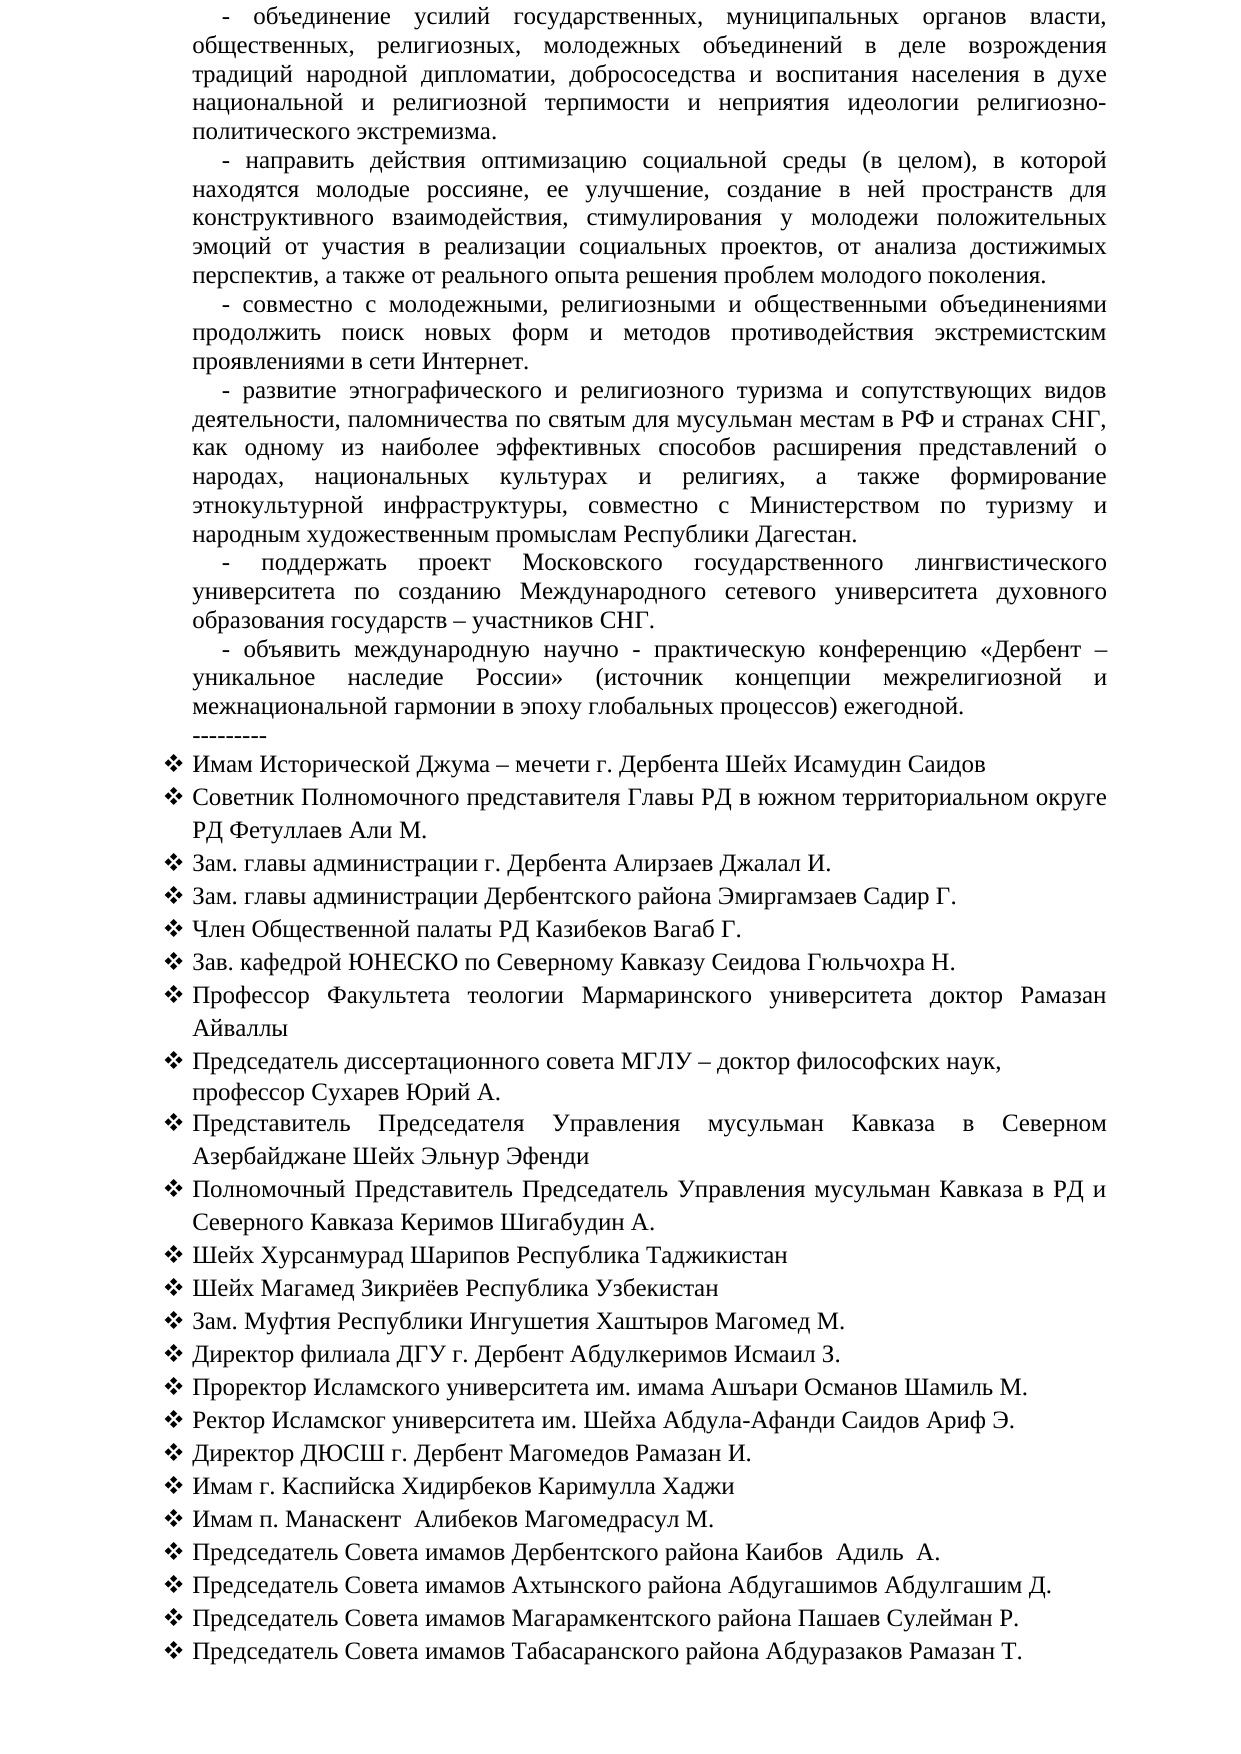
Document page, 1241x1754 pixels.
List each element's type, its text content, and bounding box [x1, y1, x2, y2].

list Проректор Исламского университета им. имама Ашъари Османов Шамиль М. [162, 1372, 1107, 1401]
list Полномочный Представитель Председатель Управления мусульман Кавказа в РД и Северного Кавказа Керимов Шигабудин А. [162, 1174, 1107, 1236]
list Зам. главы администрации г. Дербента Алирзаев Джалал И. [162, 848, 1107, 876]
list Директор ДЮСШ г. Дербент Магомедов Рамазан И. [162, 1438, 1107, 1467]
list Председатель Совета имамов Дербентского района Каибов Адиль А. [162, 1537, 1107, 1566]
list Председатель Совета имамов Табасаранского района Абдуразаков Рамазан Т. [162, 1636, 1107, 1665]
list Зам. Муфтия Республики Ингушетия Хаштыров Магомед М. [162, 1306, 1107, 1335]
text - развитие этнографического и религиозного туризма и сопутствующих видов деятельности, паломничества по святым для мусульман местам в РФ и странах СНГ, как одному из наиболее эффективных способов расширения представлений о народах, национальных культурах и религиях, а также формирование этнокультурной инфраструктуры, совместно с Министерством по туризму и народным художественным промыслам Республики Дагестан. [192, 375, 1107, 547]
list Председатель Совета имамов Магарамкентского района Пашаев Сулейман Р. [162, 1603, 1107, 1632]
list Председатель диссертационного совета МГЛУ – доктор философских наук, профессор Сухарев Юрий А. [162, 1046, 1107, 1106]
list Председатель Совета имамов Ахтынского района Абдугашимов Абдулгашим Д. [162, 1570, 1107, 1599]
text - объединение усилий государственных, муниципальных органов власти, общественных, религиозных, молодежных объединений в деле возрождения традиций народной дипломатии, добрососедства и воспитания населения в духе национальной и религиозной терпимости и неприятия идеологии религиозно-политического экстремизма. [192, 1, 1107, 145]
list Член Общественной палаты РД Казибеков Вагаб Г. [162, 914, 1107, 942]
list Директор филиала ДГУ г. Дербент Абдулкеримов Исмаил З. [162, 1339, 1107, 1368]
list Имам г. Каспийска Хидирбеков Каримулла Хаджи [162, 1471, 1107, 1500]
text - поддержать проект Московского государственного лингвистического университета по созданию Международного сетевого университета духовного образования государств – участников СНГ. [192, 547, 1107, 634]
list Имам Исторической Джума – мечети г. Дербента Шейх Исамудин Саидов [162, 749, 1107, 777]
text - направить действия оптимизацию социальной среды (в целом), в которой находятся молодые россияне, ее улучшение, создание в ней пространств для конструктивного взаимодействия, стимулирования у молодежи положительных эмоций от участия в реализации социальных проектов, от анализа достижимых перспектив, а также от реального опыта решения проблем молодого поколения. [192, 145, 1107, 289]
list Советник Полномочного представителя Главы РД в южном территориальном округе РД Фетуллаев Али М. [162, 782, 1107, 843]
list Зам. главы администрации Дербентского района Эмиргамзаев Садир Г. [162, 881, 1107, 909]
list Профессор Факультета теологии Мармаринского университета доктор Рамазан Айваллы [162, 980, 1107, 1042]
list Шейх Магамед Зикриёев Республика Узбекистан [162, 1273, 1107, 1302]
list Зав. кафедрой ЮНЕСКО по Северному Кавказу Сеидова Гюльчохра Н. [162, 947, 1107, 976]
list Представитель Председателя Управления мусульман Кавказа в Северном Азербайджане Шейх Эльнур Эфенди [162, 1108, 1107, 1170]
text - объявить международную научно - практическую конференцию «Дербент – уникальное наследие России» (источник концепции межрелигиозной и межнациональной гармонии в эпоху глобальных процессов) ежегодной. [192, 634, 1107, 720]
list Ректор Исламског университета им. Шейха Абдула-Афанди Саидов Ариф Э. [162, 1405, 1107, 1434]
text - совместно с молодежными, религиозными и общественными объединениями продолжить поиск новых форм и методов противодействия экстремистским проявлениями в сети Интернет. [192, 289, 1107, 375]
list Имам п. Манаскент Алибеков Магомедрасул М. [162, 1504, 1107, 1533]
list Шейх Хурсанмурад Шарипов Республика Таджикистан [162, 1240, 1107, 1269]
text --------- [192, 720, 1107, 749]
